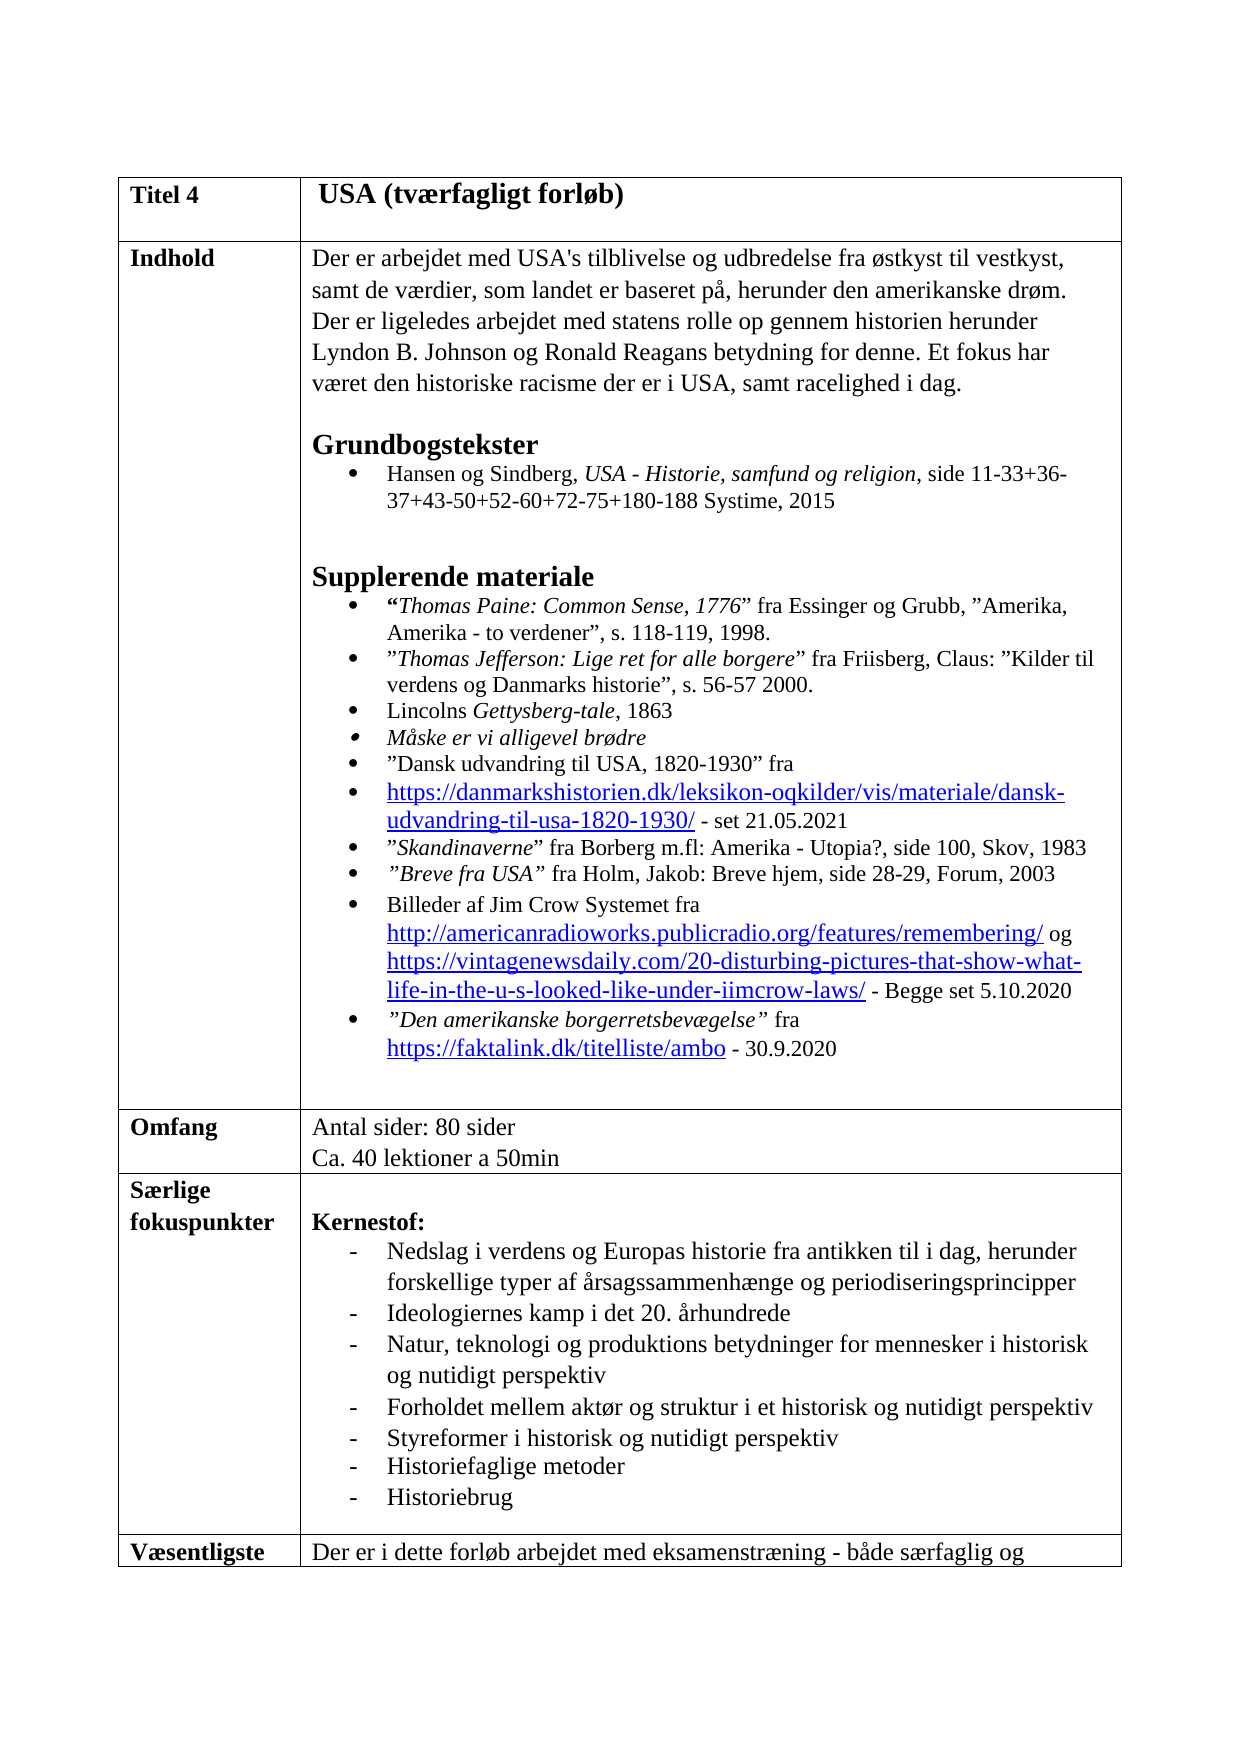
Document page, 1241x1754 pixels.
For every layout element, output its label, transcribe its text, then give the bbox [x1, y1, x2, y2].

table_cell Indhold [119, 242, 300, 1109]
table_header Titel 4 [119, 178, 300, 241]
table_cell Kernestof: Nedslag i verdens og Europas historie fra antikken til i dag, herunder forskellige typer af årsagssammenhænge og periodiseringsprincipper Ideologiernes kamp i det 20. århundrede Natur, teknologi og produktions betydninger for mennesker i historisk og nutidigt perspektiv Forholdet mellem aktør og struktur i et historisk og nutidigt perspektiv Styreformer i historisk og nutidigt perspektiv Historiefaglige metoder Historiebrug [301, 1174, 1121, 1534]
table_cell Omfang [119, 1110, 300, 1173]
table_cell Særlige fokuspunkter [119, 1174, 300, 1534]
table_header USA (tværfagligt forløb) [301, 178, 1121, 241]
table_cell Antal sider: 80 sider Ca. 40 lektioner a 50min [301, 1110, 1121, 1173]
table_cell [119, 1535, 300, 1566]
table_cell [301, 1535, 1121, 1566]
table_cell Der er arbejdet med USA's tilblivelse og udbredelse fra østkyst til vestkyst, samt de værdier, som landet er baseret på, herunder den amerikanske drøm. Der er ligeledes arbejdet med statens rolle op gennem historien herunder Lyndon B. Johnson og Ronald Reagans betydning for denne. Et fokus har været den historiske racisme der er i USA, samt racelighed i dag. Grundbogstekster Hansen og Sindberg, USA - Historie, samfund og religion, side 11-33+36-37+43-50+52-60+72-75+180-188 Systime, 2015 Supplerende materiale “Thomas Paine: Common Sense, 1776” fra Essinger og Grubb, ”Amerika, Amerika - to verdener”, s. 118-119, 1998. ”Thomas Jefferson: Lige ret for alle borgere” fra Friisberg, Claus: ”Kilder til verdens og Danmarks historie”, s. 56-57 2000. Lincolns Gettysberg-tale, 1863 Måske er vi alligevel brødre ”Dansk udvandring til USA, 1820-1930” fra https://danmarkshistorien.dk/leksikon-oqkilder/vis/materiale/dansk-udvandring-til-usa-1820-1930/ - set 21.05.2021 ”Skandinaverne” fra Borberg m.fl: Amerika - Utopia?, side 100, Skov, 1983 ”Breve fra USA” fra Holm, Jakob: Breve hjem, side 28-29, Forum, 2003 Billeder af Jim Crow Systemet fra http://americanradioworks.publicradio.org/features/remembering/ og https://vintagenewsdaily.com/20-disturbing-pictures-that-show-what-life-in-the-u-s-looked-like-under-iimcrow-laws/ - Begge set 5.10.2020 ”Den amerikanske borgerretsbevægelse” fra https://faktalink.dk/titelliste/ambo - 30.9.2020 [301, 242, 1121, 1109]
